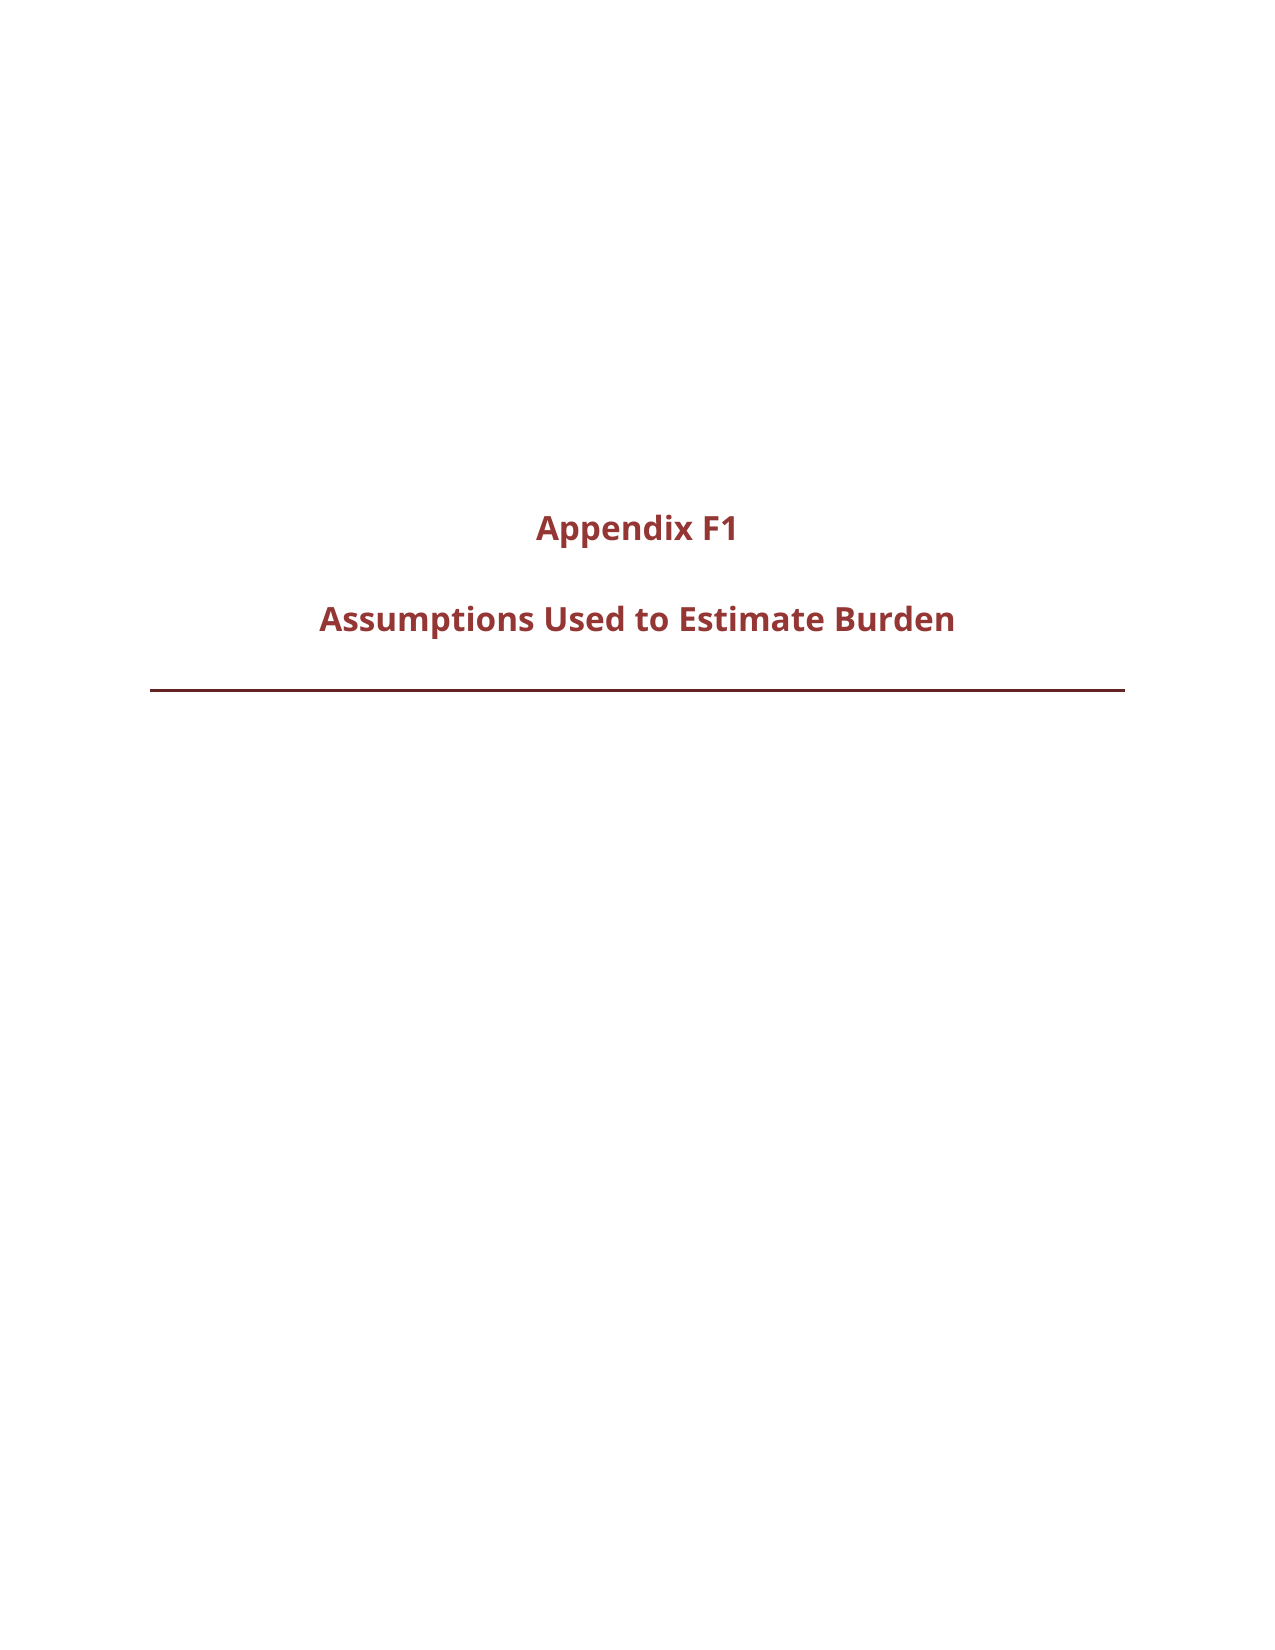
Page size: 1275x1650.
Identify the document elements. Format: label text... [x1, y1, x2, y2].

text Assumptions Used to Estimate Burden [150, 596, 1125, 641]
text Appendix F1 [150, 505, 1125, 550]
